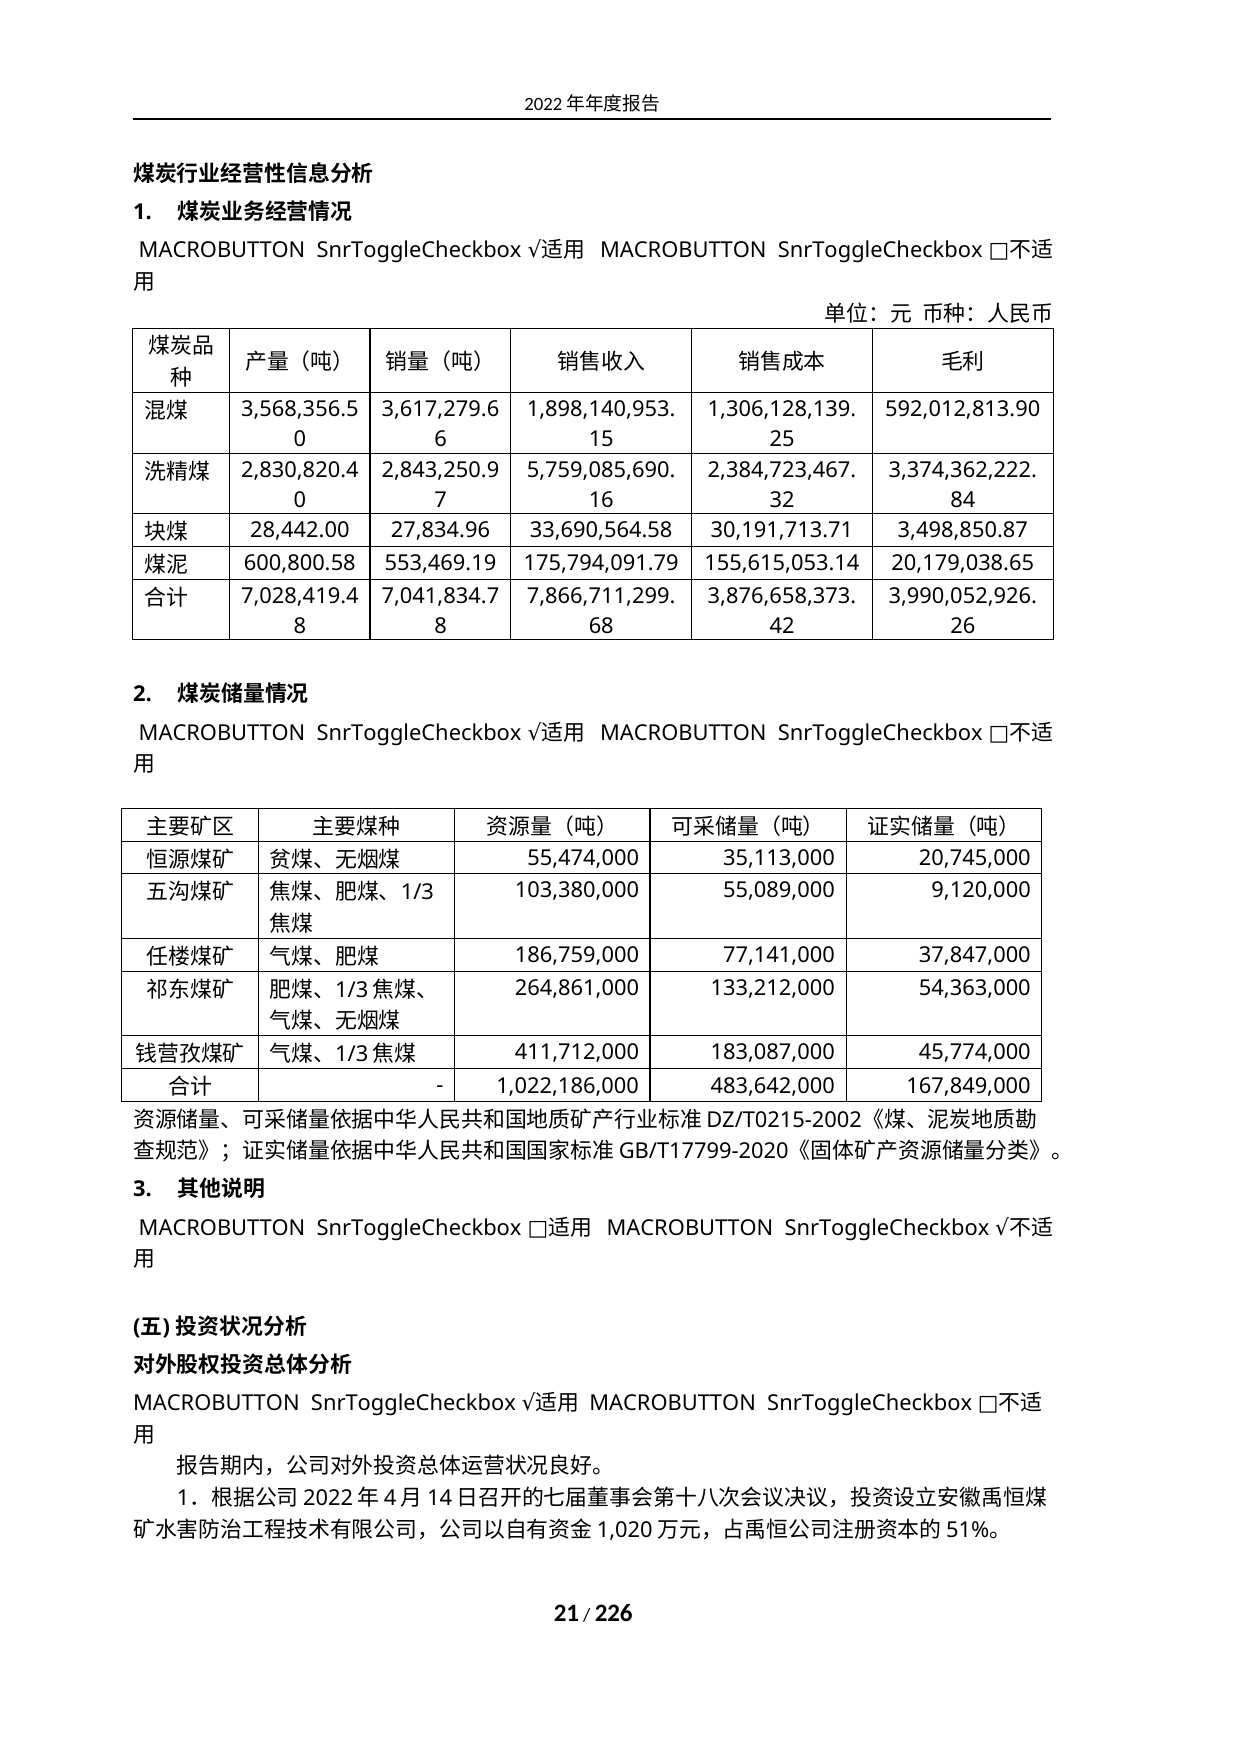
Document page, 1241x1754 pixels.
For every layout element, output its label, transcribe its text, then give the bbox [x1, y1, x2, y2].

subtitle 投资状况分析 [133, 1309, 1053, 1341]
subtitle 对外股权投资总体分析 [133, 1347, 1053, 1379]
